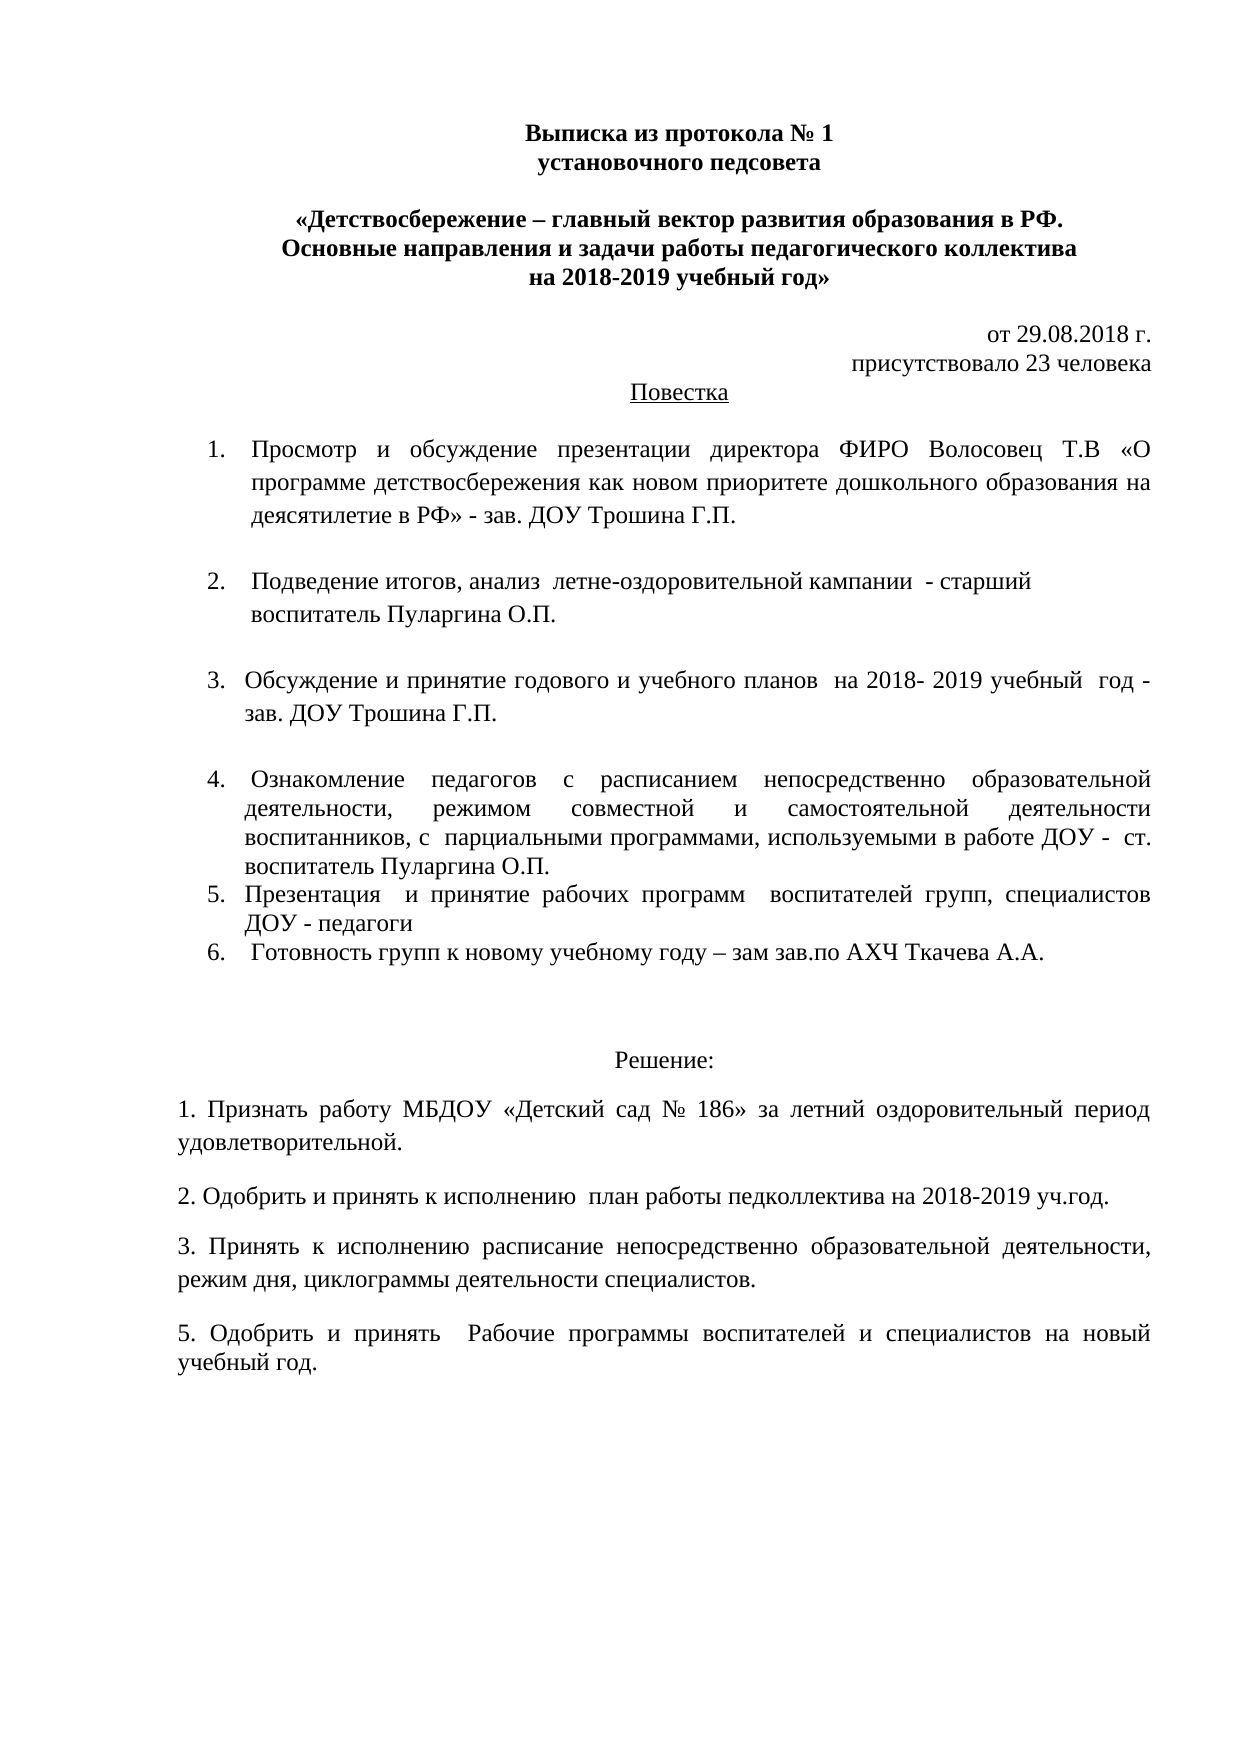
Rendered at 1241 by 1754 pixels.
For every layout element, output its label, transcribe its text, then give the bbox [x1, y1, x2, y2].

list Презентация и принятие рабочих программ воспитателей групп, специалистов ДОУ - педагоги [207, 879, 1152, 937]
list Готовность групп к новому учебному году – зам зав.по АХЧ Ткачева А.А. [207, 937, 1152, 966]
text присутствовало 23 человека [207, 348, 1152, 377]
text «Детствосбережение – главный вектор развития образования в РФ. [207, 204, 1152, 233]
text установочного педсовета [207, 147, 1152, 176]
text воспитатель Пуларгина О.П. [207, 599, 1152, 628]
text 1. Признать работу МБДОУ «Детский сад № 186» за летний оздоровительный период удовлетворительной. [177, 1094, 1152, 1156]
text Решение: [177, 1045, 1152, 1073]
list Ознакомление педагогов с расписанием непосредственно образовательной деятельности, режимом совместной и самостоятельной деятельности воспитанников, с парциальными программами, используемыми в работе ДОУ - ст. воспитатель Пуларгина О.П. [207, 764, 1152, 879]
text от 29.08.2018 г. [207, 319, 1152, 348]
text Основные направления и задачи работы педагогического коллектива [207, 233, 1152, 262]
list Подведение итогов, анализ летне-оздоровительной кампании - старший [177, 566, 1152, 595]
text 5. Одобрить и принять Рабочие программы воспитателей и специалистов на новый учебный год. [177, 1318, 1152, 1376]
list Просмотр и обсуждение презентации директора ФИРО Волосовец Т.В «О программе детствосбережения как новом приоритете дошкольного образования на деясятилетие в РФ» - зав. ДОУ Трошина Г.П. [207, 434, 1152, 529]
text Выписка из протокола № 1 [207, 118, 1152, 147]
list Обсуждение и принятие годового и учебного планов на 2018- 2019 учебный год - зав. ДОУ Трошина Г.П. [207, 666, 1152, 727]
text Повестка [177, 377, 1152, 406]
text 3. Принять к исполнению расписание непосредственно образовательной деятельности, режим дня, циклограммы деятельности специалистов. [177, 1231, 1152, 1293]
text на 2018-2019 учебный год» [207, 262, 1152, 291]
text 2. Одобрить и принять к исполнению план работы педколлектива на 2018-2019 уч.год. [177, 1181, 1152, 1210]
